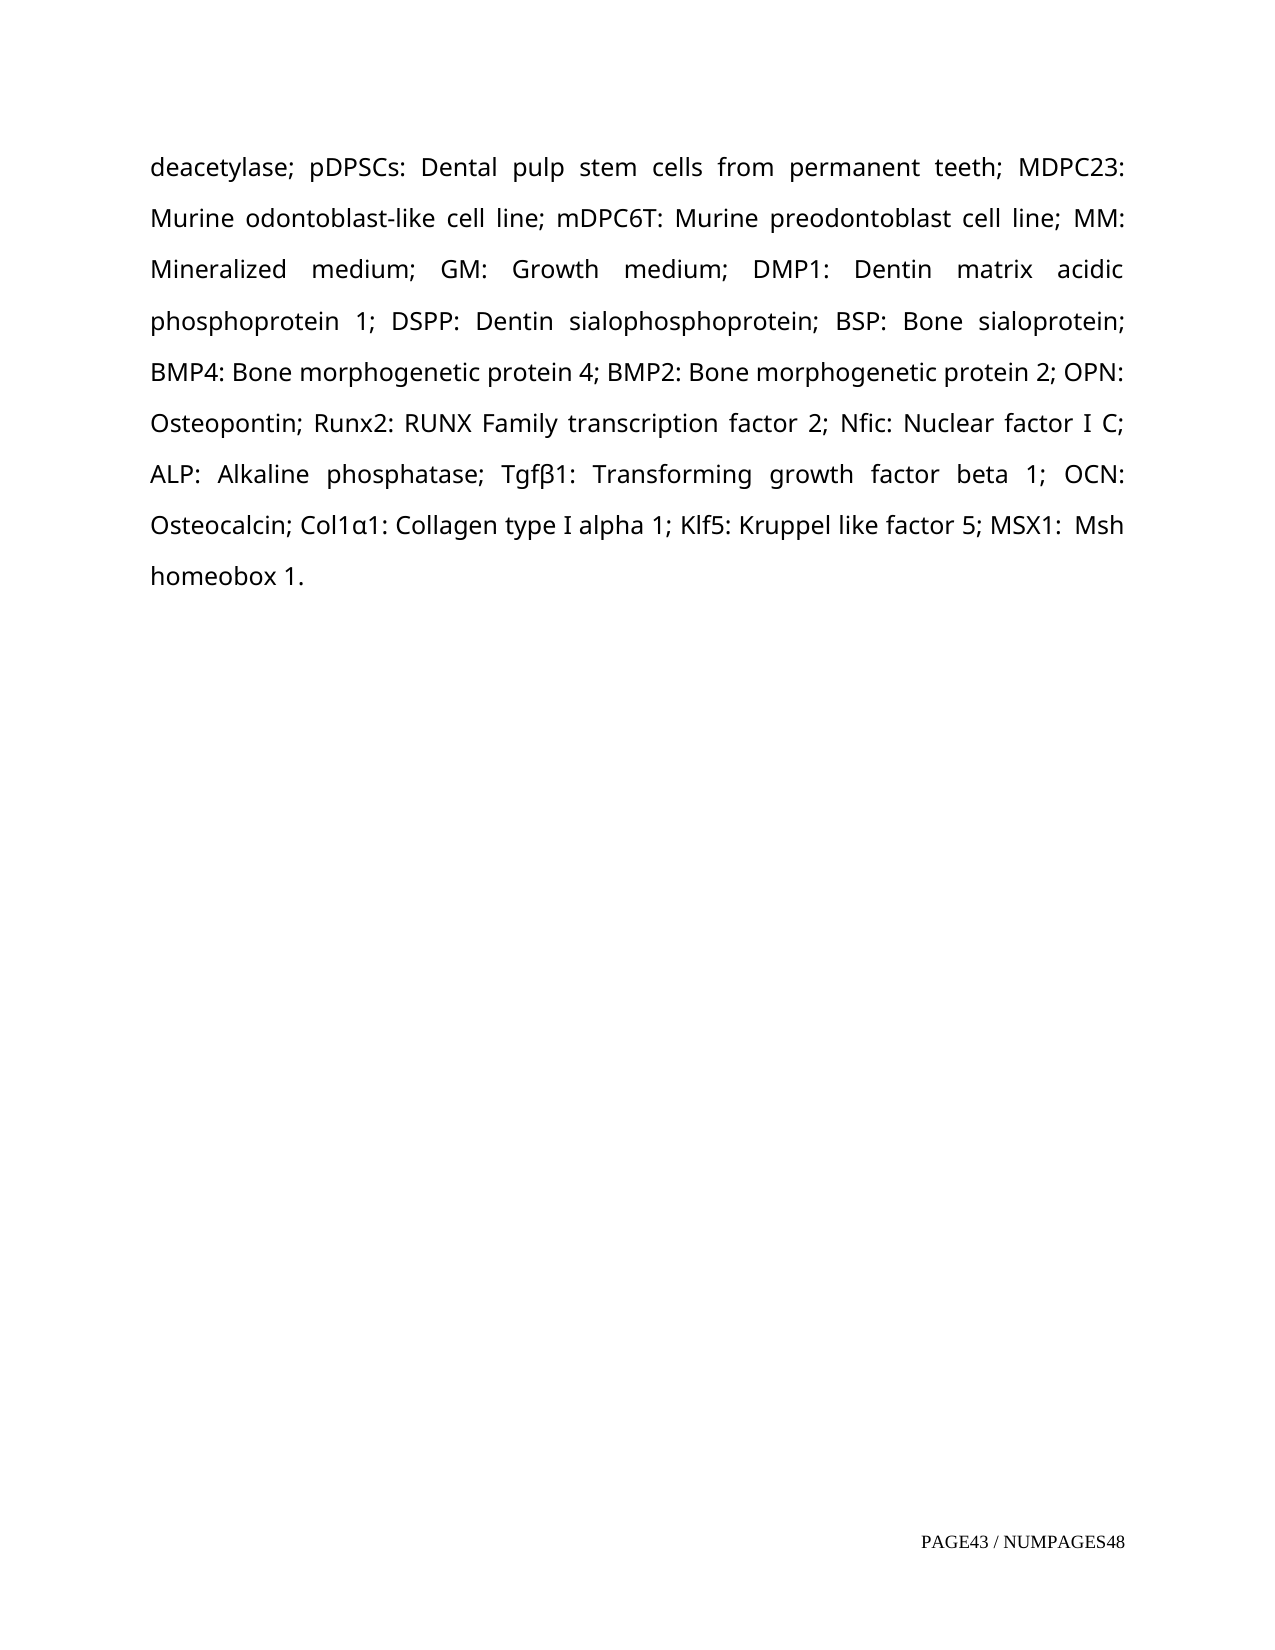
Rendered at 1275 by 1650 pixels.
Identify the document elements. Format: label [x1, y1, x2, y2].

text [150, 150, 1125, 592]
